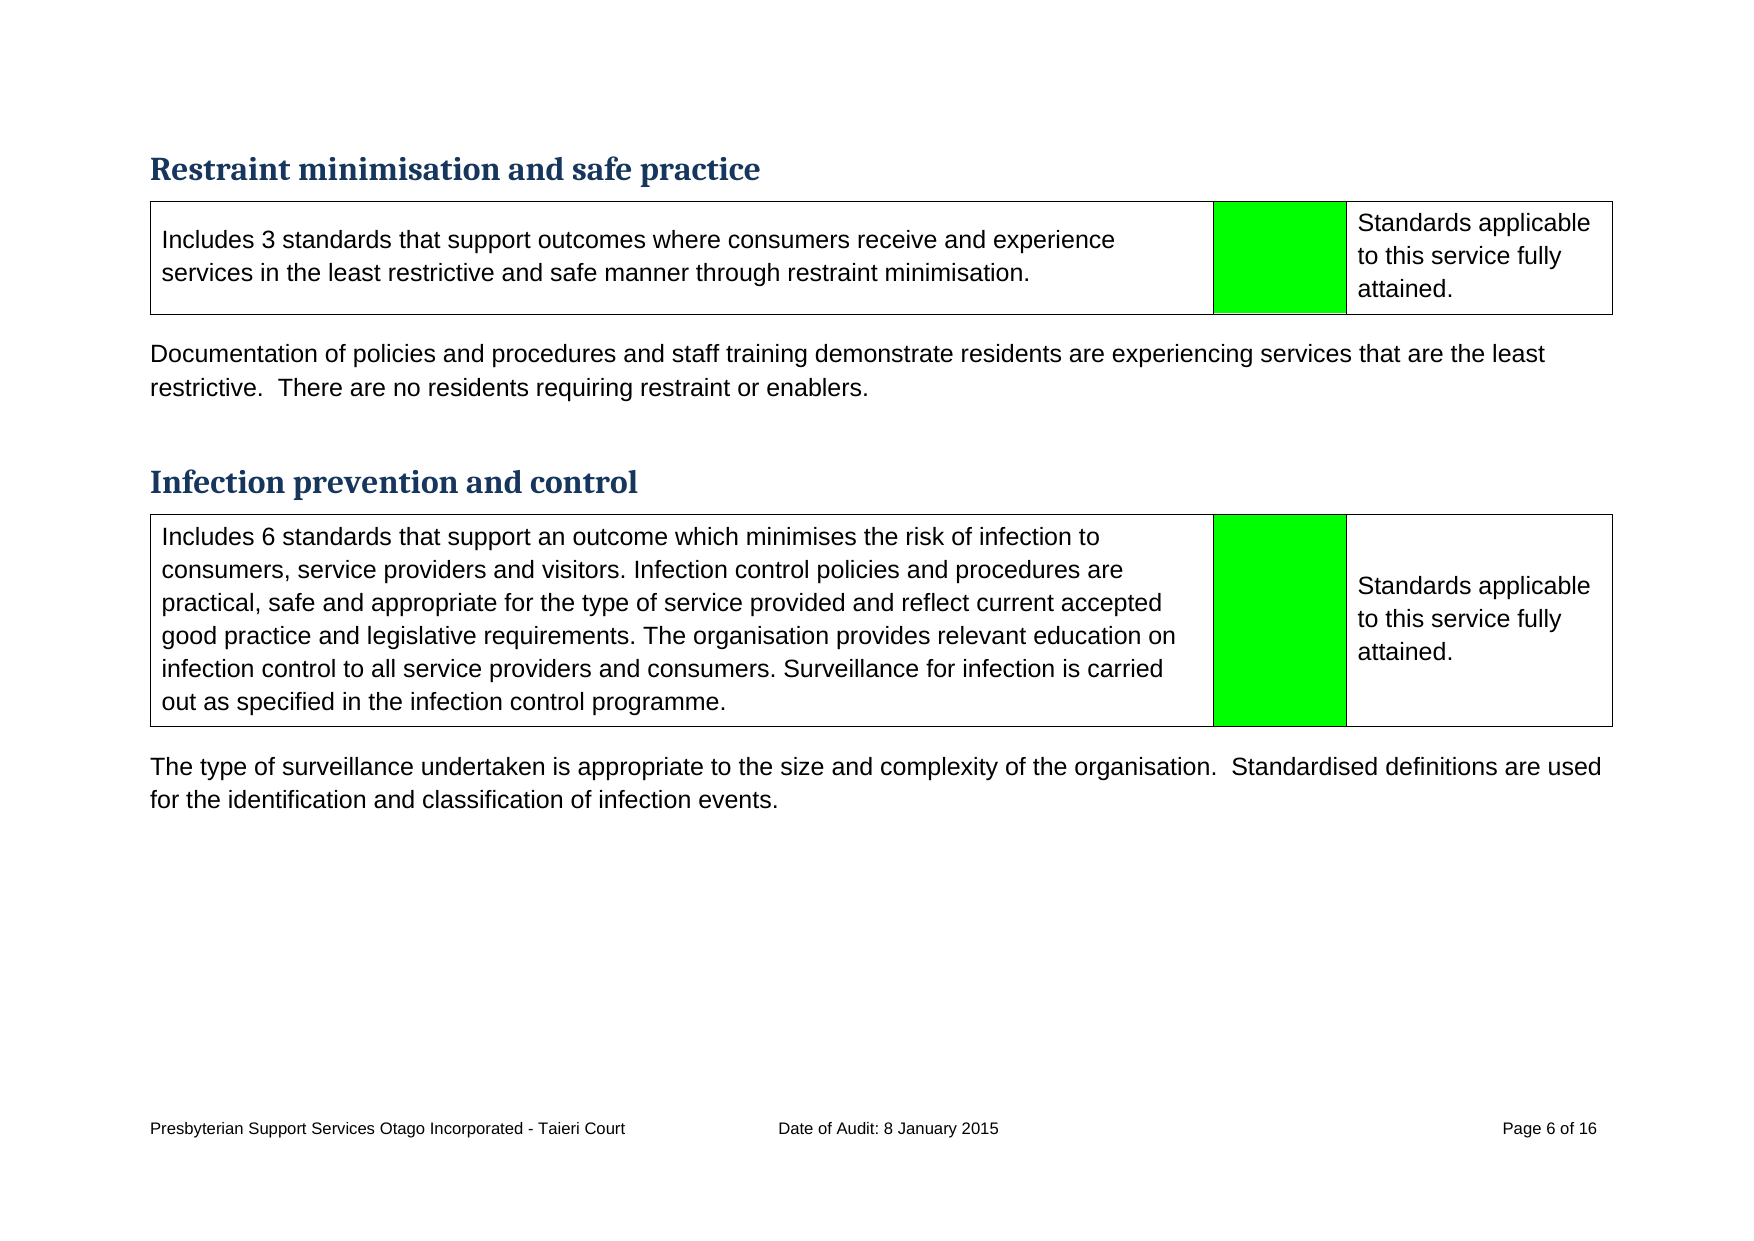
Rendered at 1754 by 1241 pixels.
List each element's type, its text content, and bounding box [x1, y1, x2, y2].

text Documentation of policies and procedures and staff training demonstrate residents are experiencing services that are the least restrictive. There are no residents requiring restraint or enablers. [150, 339, 1604, 401]
table_header [1214, 515, 1346, 726]
table_header Includes 3 standards that support outcomes where consumers receive and experience services in the least restrictive and safe manner through restraint minimisation. [151, 202, 1213, 313]
table_header Includes 6 standards that support an outcome which minimises the risk of infection to consumers, service providers and visitors. Infection control policies and procedures are practical, safe and appropriate for the type of service provided and reflect current accepted good practice and legislative requirements. The organisation provides relevant education on infection control to all service providers and consumers. Surveillance for infection is carried out as specified in the infection control programme. [151, 515, 1213, 726]
table_header [1214, 202, 1346, 313]
table_header Standards applicable to this service fully attained. [1347, 515, 1612, 726]
subtitle Restraint minimisation and safe practice [150, 150, 1604, 188]
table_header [1347, 202, 1612, 313]
text The type of surveillance undertaken is appropriate to the size and complexity of the organisation. Standardised definitions are used for the identification and classification of infection events. [150, 752, 1604, 814]
subtitle Infection prevention and control [150, 463, 1604, 502]
